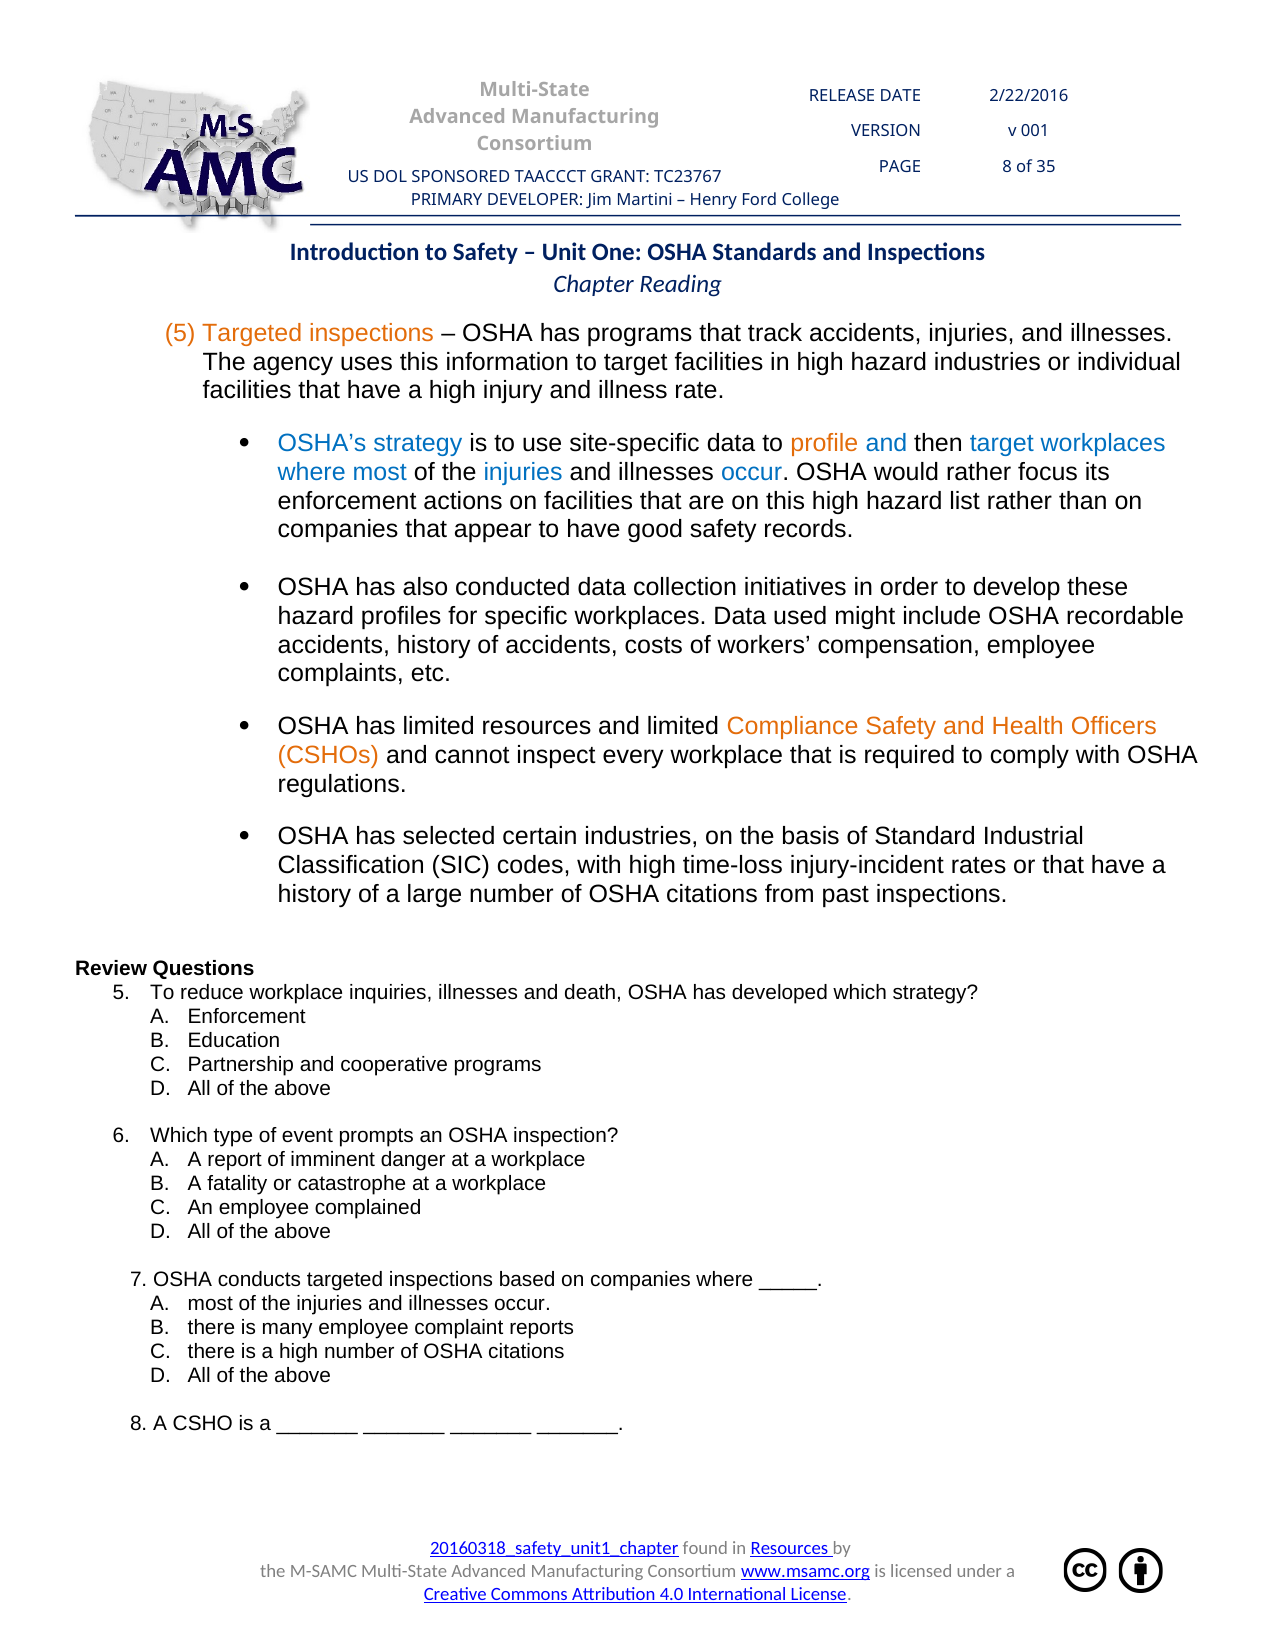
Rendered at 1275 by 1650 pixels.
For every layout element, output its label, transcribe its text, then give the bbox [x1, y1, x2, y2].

list 8. A CSHO is a _______ _______ _______ _______. [130, 1411, 1200, 1435]
list All of the above [150, 1075, 1200, 1099]
list An employee complained [150, 1195, 1200, 1219]
list Which type of event prompts an OSHA inspection? [112, 1123, 1200, 1147]
picture [1118, 1548, 1163, 1593]
picture [73, 75, 311, 233]
list there is many employee complaint reports [150, 1315, 1200, 1339]
list A report of imminent danger at a workplace [150, 1147, 1200, 1171]
text (5) Targeted inspections – OSHA has programs that track accidents, injuries, and illnesses. The agency uses this information to target facilities in high hazard industries or individual facilities that have a high injury and illness rate. [157, 318, 1200, 404]
list 7. OSHA conducts targeted inspections based on companies where _____. [130, 1267, 1200, 1291]
list A fatality or catastrophe at a workplace [150, 1171, 1200, 1195]
list Partnership and cooperative programs [150, 1051, 1200, 1075]
list OSHA has limited resources and limited Compliance Safety and Health Officers (CSHOs) and cannot inspect every workplace that is required to comply with OSHA regulations. [240, 711, 1200, 797]
list OSHA has also conducted data collection initiatives in order to develop these hazard profiles for specific workplaces. Data used might include OSHA recordable accidents, history of accidents, costs of workers’ compensation, employee complaints, etc. [240, 572, 1200, 687]
list most of the injuries and illnesses occur. [150, 1291, 1200, 1315]
list OSHA’s strategy is to use site-specific data to profile and then target workplaces where most of the injuries and illnesses occur. OSHA would rather focus its enforcement actions on facilities that are on this high hazard list rather than on companies that appear to have good safety records. [240, 428, 1200, 543]
list To reduce workplace inquiries, illnesses and death, OSHA has developed which strategy? [112, 979, 1200, 1003]
list All of the above [150, 1363, 1200, 1387]
list OSHA has selected certain industries, on the basis of Standard Industrial Classification (SIC) codes, with high time-loss injury-incident rates or that have a history of a large number of OSHA citations from past inspections. [240, 821, 1200, 908]
picture [1063, 1548, 1107, 1592]
list there is a high number of OSHA citations [150, 1339, 1200, 1363]
list Enforcement [150, 1003, 1200, 1027]
list All of the above [150, 1219, 1200, 1243]
list Education [150, 1027, 1200, 1051]
text Review Questions [75, 956, 1200, 979]
